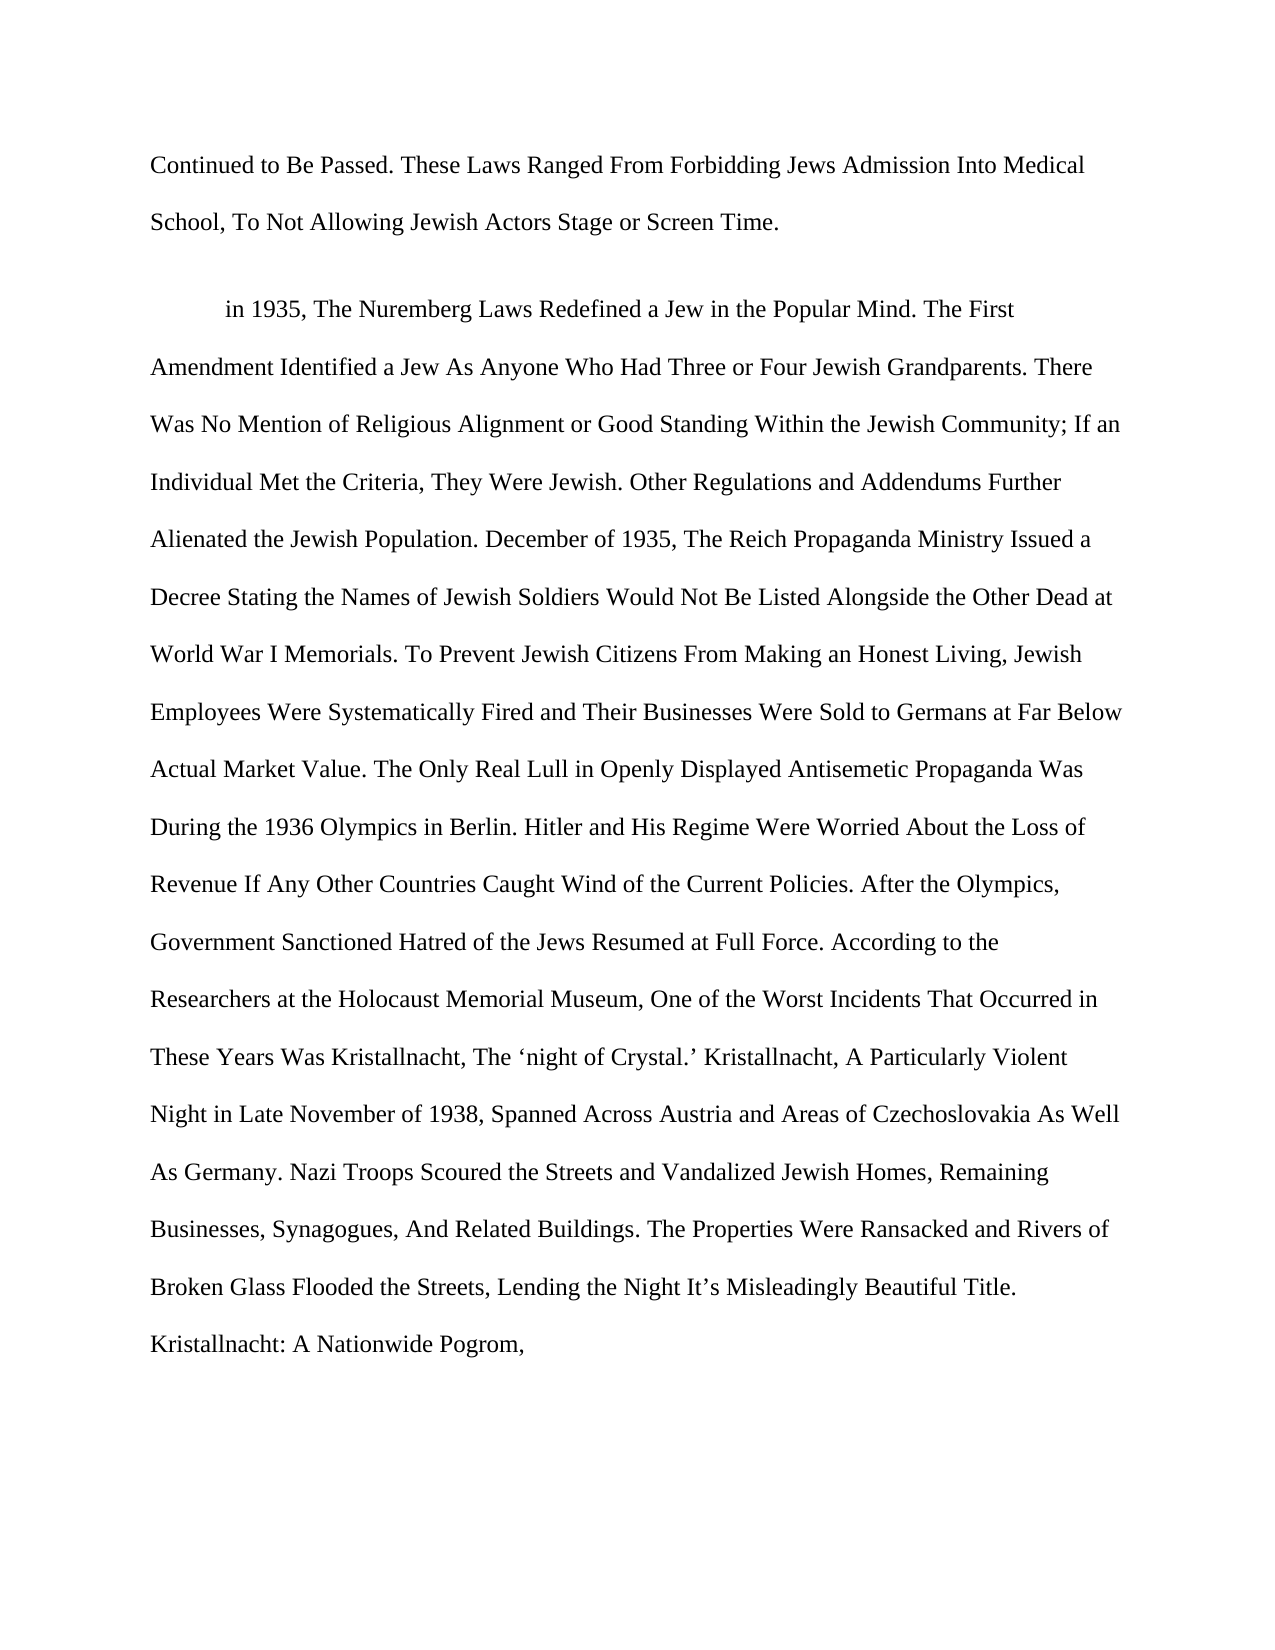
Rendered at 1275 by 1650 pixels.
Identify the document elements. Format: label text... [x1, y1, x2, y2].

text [150, 150, 1125, 236]
text in 1935, The Nuremberg Laws Redefined a Jew in the Popular Mind. The First Amendment Identified a Jew As Anyone Who Had Three or Four Jewish Grandparents. There Was No Mention of Religious Alignment or Good Standing Within the Jewish Community; If an Individual Met the Criteria, They Were Jewish. Other Regulations and Addendums Further Alienated the Jewish Population. December of 1935, The Reich Propaganda Ministry Issued a Decree Stating the Names of Jewish Soldiers Would Not Be Listed Alongside the Other Dead at World War I Memorials. To Prevent Jewish Citizens From Making an Honest Living, Jewish Employees Were Systematically Fired and Their Businesses Were Sold to Germans at Far Below Actual Market Value. The Only Real Lull in Openly Displayed Antisemetic Propaganda Was During the 1936 Olympics in Berlin. Hitler and His Regime Were Worried About the Loss of Revenue If Any Other Countries Caught Wind of the Current Policies. After the Olympics, Government Sanctioned Hatred of the Jews Resumed at Full Force. According to the Researchers at the Holocaust Memorial Museum, One of the Worst Incidents That Occurred in These Years Was Kristallnacht, The ‘night of Crystal.’ Kristallnacht, A Particularly Violent Night in Late November of 1938, Spanned Across Austria and Areas of Czechoslovakia As Well As Germany. Nazi Troops Scoured the Streets and Vandalized Jewish Homes, Remaining Businesses, Synagogues, And Related Buildings. The Properties Were Ransacked and Rivers of Broken Glass Flooded the Streets, Lending the Night It’s Misleadingly Beautiful Title. Kristallnacht: A Nationwide Pogrom, [150, 294, 1125, 1358]
